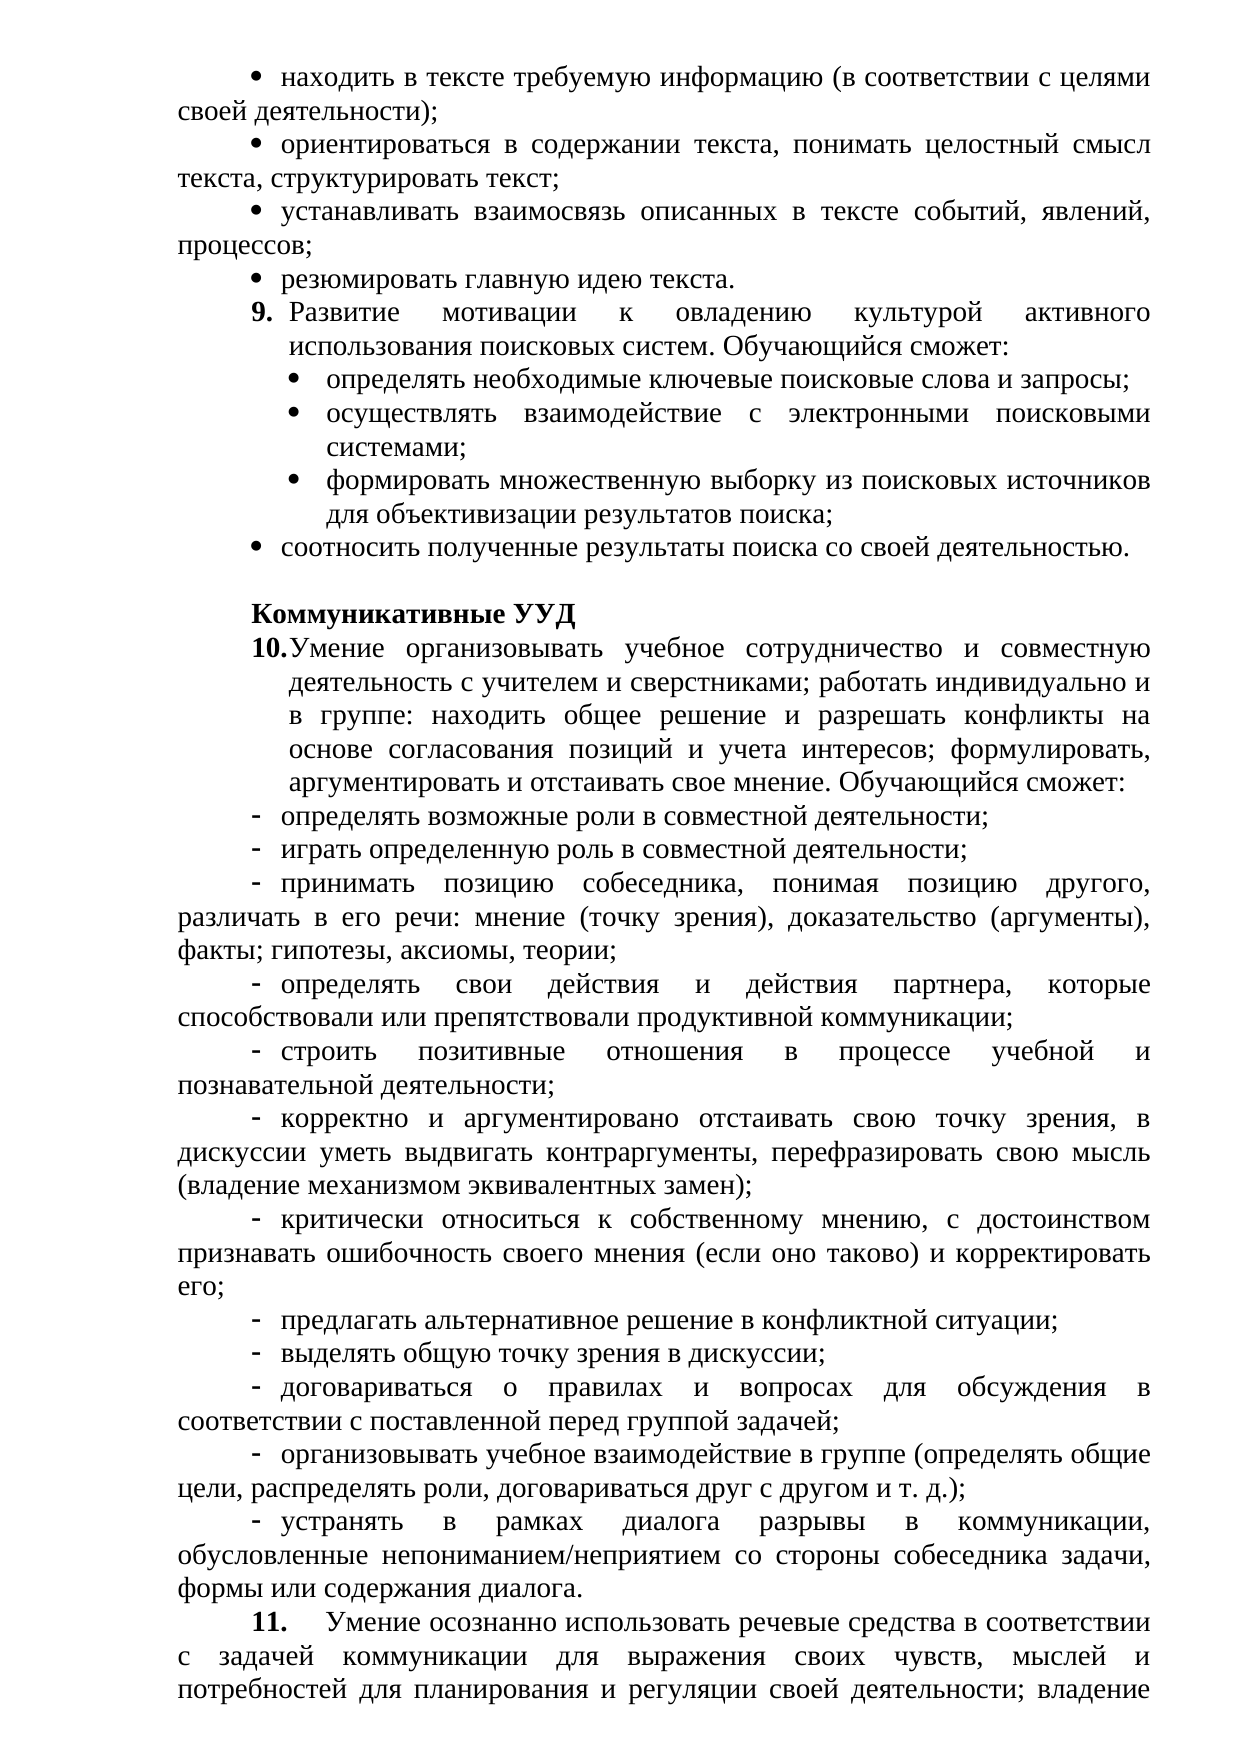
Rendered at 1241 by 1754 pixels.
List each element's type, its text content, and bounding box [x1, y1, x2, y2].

list играть определенную роль в совместной деятельности; [177, 832, 1152, 865]
list критически относиться к собственному мнению, с достоинством признавать ошибочность своего мнения (если оно таково) и корректировать его; [177, 1201, 1152, 1302]
list резюмировать главную идею текста. [177, 261, 1152, 294]
list устранять в рамках диалога разрывы в коммуникации, обусловленные непониманием/неприятием со стороны собеседника задачи, формы или содержания диалога. [177, 1503, 1152, 1604]
list определять свои действия и действия партнера, которые способствовали или препятствовали продуктивной коммуникации; [177, 966, 1152, 1033]
list находить в тексте требуемую информацию (в соответствии с целями своей деятельности); [177, 59, 1152, 126]
list ориентироваться в содержании текста, понимать целостный смысл текста, структурировать текст; [177, 126, 1152, 193]
list формировать множественную выборку из поисковых источников для объективизации результатов поиска; [288, 462, 1152, 529]
list соотносить полученные результаты поиска со своей деятельностью. [177, 529, 1152, 563]
list принимать позицию собеседника, понимая позицию другого, различать в его речи: мнение (точку зрения), доказательство (аргументы), факты; гипотезы, аксиомы, теории; [177, 865, 1152, 966]
list осуществлять взаимодействие с электронными поисковыми системами; [288, 395, 1152, 462]
list Развитие мотивации к овладению культурой активного использования поисковых систем. Обучающийся сможет: [251, 294, 1152, 361]
list устанавливать взаимосвязь описанных в тексте событий, явлений, процессов; [177, 193, 1152, 261]
list определять возможные роли в совместной деятельности; [177, 798, 1152, 832]
text Коммуникативные УУД [177, 597, 1152, 630]
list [177, 1604, 1152, 1705]
list выделять общую точку зрения в дискуссии; [177, 1335, 1152, 1369]
list организовывать учебное взаимодействие в группе (определять общие цели, распределять роли, договариваться друг с другом и т. д.); [177, 1436, 1152, 1503]
list Умение организовывать учебное сотрудничество и совместную деятельность с учителем и сверстниками; работать индивидуально и в группе: находить общее решение и разрешать конфликты на основе согласования позиций и учета интересов; формулировать, аргументировать и отстаивать свое мнение. Обучающийся сможет: [251, 630, 1152, 798]
list предлагать альтернативное решение в конфликтной ситуации; [177, 1302, 1152, 1335]
list строить позитивные отношения в процессе учебной и познавательной деятельности; [177, 1033, 1152, 1100]
list договариваться о правилах и вопросах для обсуждения в соответствии с поставленной перед группой задачей; [177, 1369, 1152, 1436]
list корректно и аргументировано отстаивать свою точку зрения, в дискуссии уметь выдвигать контраргументы, перефразировать свою мысль (владение механизмом эквивалентных замен); [177, 1100, 1152, 1201]
list определять необходимые ключевые поисковые слова и запросы; [288, 361, 1152, 395]
